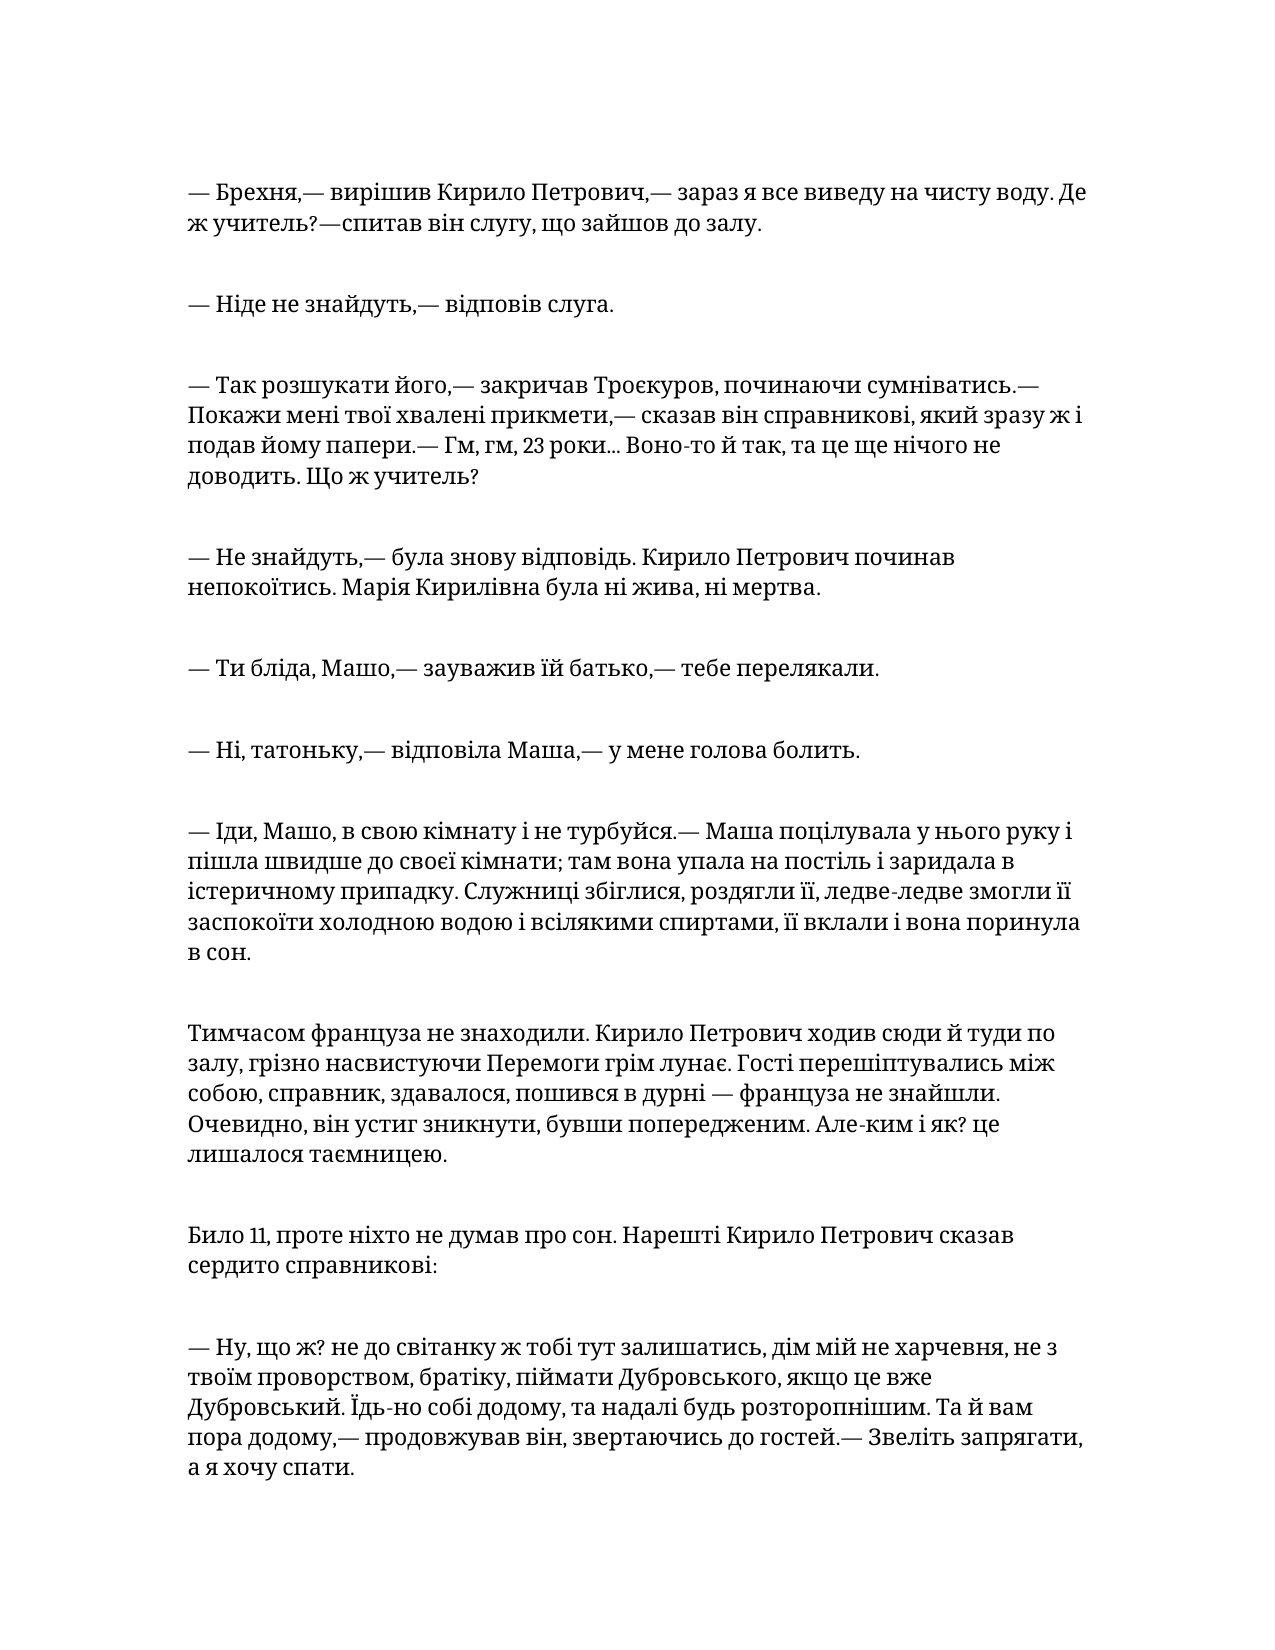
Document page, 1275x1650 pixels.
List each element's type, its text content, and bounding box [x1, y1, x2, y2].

text — Ну, що ж? не до світанку ж тобі тут залишатись, дім мій не харчевня, не з твоїм проворством, братіку, піймати Дубровського, якщо це вже Дубровський. Їдь-но собі додому, та надалі будь розторопнішим. Та й вам пора додому,— продовжував він, звертаючись до гостей.— Звеліть запрягати, а я хочу спати. [187, 1304, 1087, 1482]
text — Так розшукати його,— закричав Троєкуров, починаючи сумніватись.— Покажи мені твої хвалені прикмети,— сказав він справникові, який зразу ж і подав йому папери.— Гм, гм, 23 роки... Воно-то й так, та це ще нічого не доводить. Що ж учитель? [187, 343, 1087, 490]
text — Брехня,— вирішив Кирило Петрович,— зараз я все виведу на чисту воду. Де ж учитель?—спитав він слугу, що зайшов до залу. [187, 150, 1087, 237]
text Било 11, проте ніхто не думав про сон. Нарешті Кирило Петрович сказав сердито справникові: [187, 1193, 1087, 1279]
text — Ні, татоньку,— відповіла Маша,— у мене голова болить. [187, 707, 1087, 764]
text — Іди, Машо, в свою кімнату і не турбуйся.— Маша поцілувала у нього руку і пішла швидше до своєї кімнати; там вона упала на постіль і заридала в істеричному припадку. Служниці збіглися, роздягли її, ледве-ледве змогли її заспокоїти холодною водою і всілякими спиртами, її вклали і вона поринула в сон. [187, 788, 1087, 966]
text — Ти бліда, Машо,— зауважив їй батько,— тебе перелякали. [187, 626, 1087, 683]
text — Не знайдуть,— була знову відповідь. Кирило Петрович починав непокоїтись. Марія Кирилівна була ні жива, ні мертва. [187, 514, 1087, 601]
text Тимчасом француза не знаходили. Кирило Петрович ходив сюди й туди по залу, грізно насвистуючи Перемоги грім лунає. Гості перешіптувались між собою, справник, здавалося, пошився в дурні — француза не знайшли. Очевидно, він устиг зникнути, бувши попередженим. Але-ким і як? це лишалося таємницею. [187, 991, 1087, 1168]
text — Ніде не знайдуть,— відповів слуга. [187, 261, 1087, 318]
